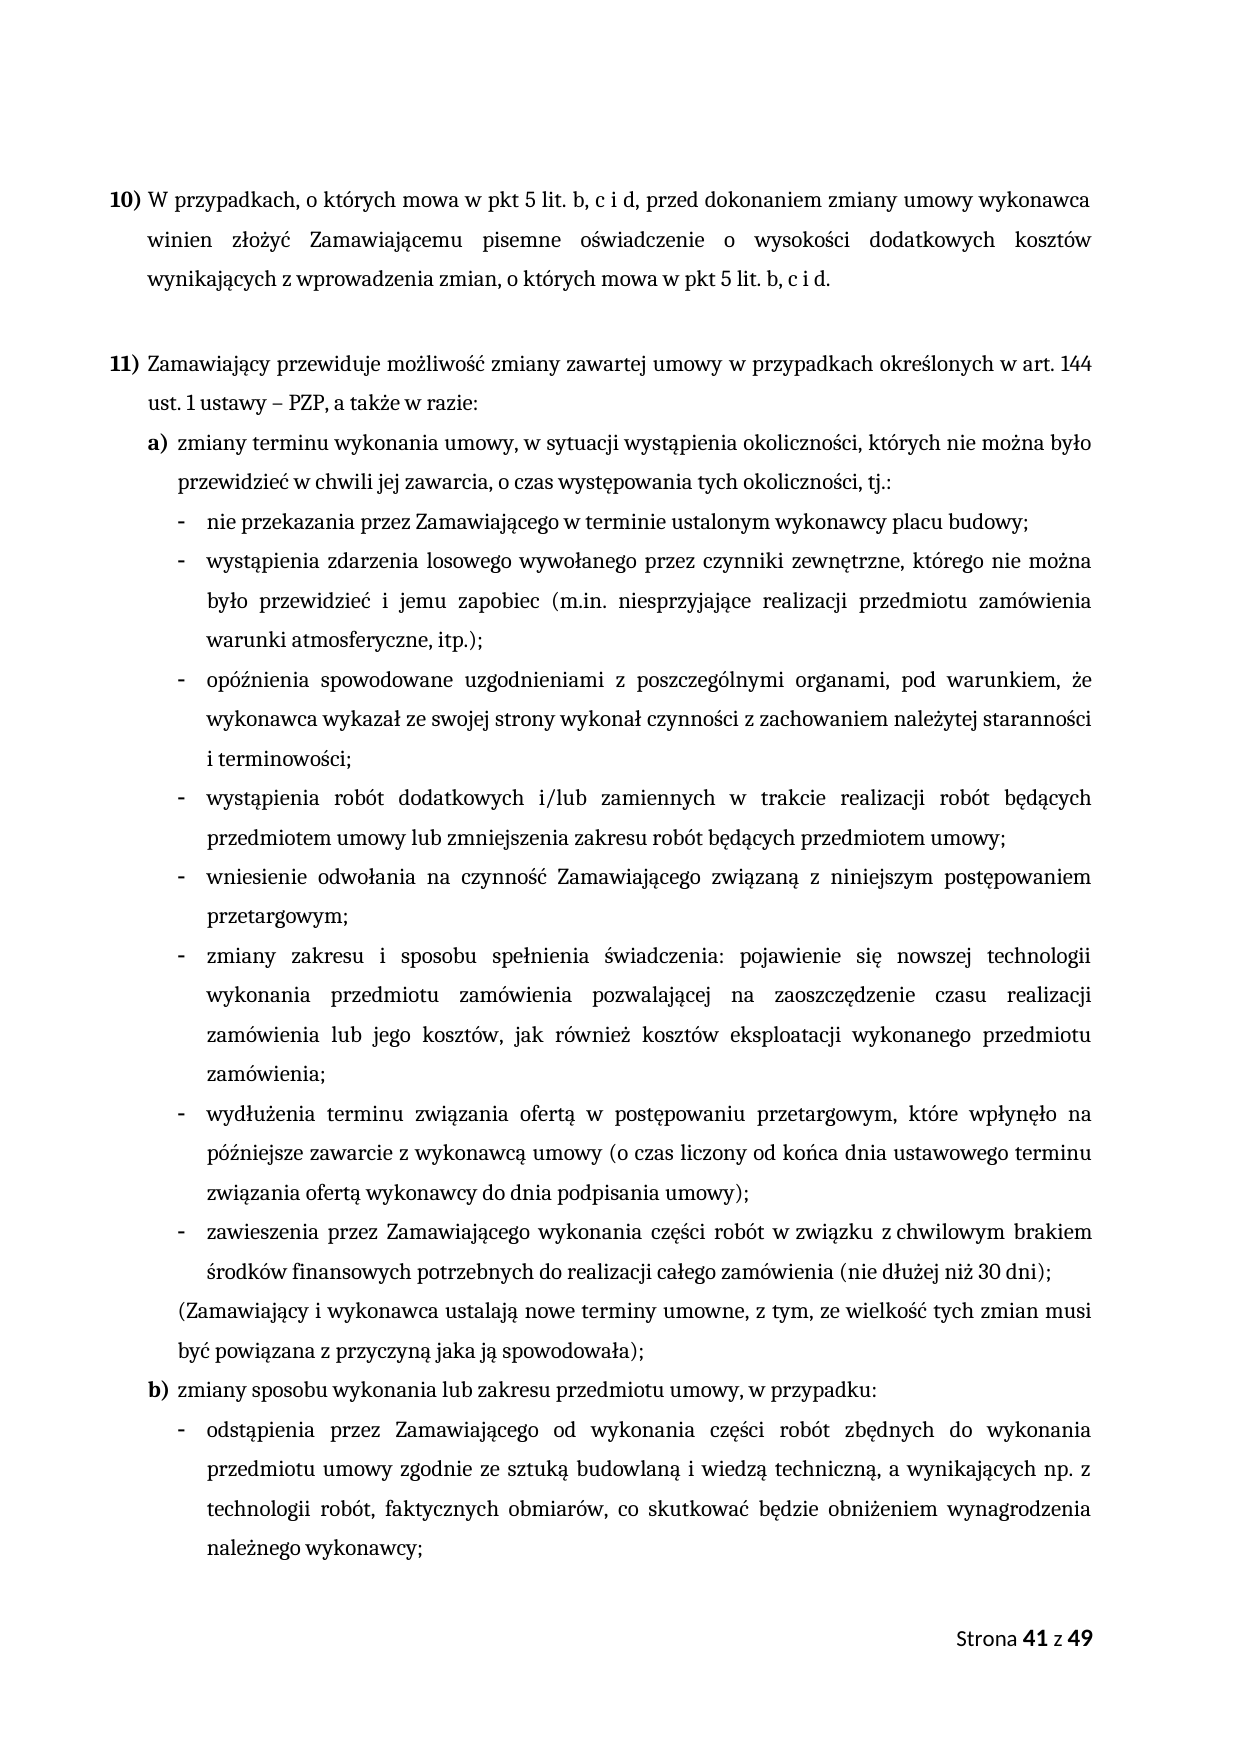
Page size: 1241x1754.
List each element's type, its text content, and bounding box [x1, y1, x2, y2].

list wydłużenia terminu związania ofertą w postępowaniu przetargowym, które wpłynęło na późniejsze zawarcie z wykonawcą umowy (o czas liczony od końca dnia ustawowego terminu związania ofertą wykonawcy do dnia podpisania umowy); [177, 1101, 1093, 1206]
list zawieszenia przez Zamawiającego wykonania części robót w związku z chwilowym brakiem środków finansowych potrzebnych do realizacji całego zamówienia (nie dłużej niż 30 dni); [177, 1219, 1093, 1285]
list opóźnienia spowodowane uzgodnieniami z poszczególnymi organami, pod warunkiem, że wykonawca wykazał ze swojej strony wykonał czynności z zachowaniem należytej staranności i terminowości; [177, 666, 1093, 772]
list wniesienie odwołania na czynność Zamawiającego związaną z niniejszym postępowaniem przetargowym; [177, 864, 1093, 930]
list odstąpienia przez Zamawiającego od wykonania części robót zbędnych do wykonania przedmiotu umowy zgodnie ze sztuką budowlaną i wiedzą techniczną, a wynikających np. z technologii robót, faktycznych obmiarów, co skutkować będzie obniżeniem wynagrodzenia należnego wykonawcy; [177, 1417, 1093, 1561]
list zmiany sposobu wykonania lub zakresu przedmiotu umowy, w przypadku: [148, 1377, 1093, 1403]
list wystąpienia robót dodatkowych i/lub zamiennych w trakcie realizacji robót będących przedmiotem umowy lub zmniejszenia zakresu robót będących przedmiotem umowy; [177, 785, 1093, 851]
list nie przekazania przez Zamawiającego w terminie ustalonym wykonawcy placu budowy; [177, 508, 1093, 535]
list zmiany zakresu i sposobu spełnienia świadczenia: pojawienie się nowszej technologii wykonania przedmiotu zamówienia pozwalającej na zaoszczędzenie czasu realizacji zamówienia lub jego kosztów, jak również kosztów eksploatacji wykonanego przedmiotu zamówienia; [177, 943, 1093, 1088]
list zmiany terminu wykonania umowy, w sytuacji wystąpienia okoliczności, których nie można było przewidzieć w chwili jej zawarcia, o czas występowania tych okoliczności, tj.: [148, 429, 1093, 495]
list wystąpienia zdarzenia losowego wywołanego przez czynniki zewnętrzne, którego nie można było przewidzieć i jemu zapobiec (m.in. niesprzyjające realizacji przedmiotu zamówienia warunki atmosferyczne, itp.); [177, 548, 1093, 653]
list W przypadkach, o których mowa w pkt 5 lit. b, c i d, przed dokonaniem zmiany umowy wykonawca winien złożyć Zamawiającemu pisemne oświadczenie o wysokości dodatkowych kosztów wynikających z wprowadzenia zmian, o których mowa w pkt 5 lit. b, c i d. [110, 187, 1093, 292]
list Zamawiający przewiduje możliwość zmiany zawartej umowy w przypadkach określonych w art. 144 ust. 1 ustawy – PZP, a także w razie: [110, 351, 1093, 416]
text (Zamawiający i wykonawca ustalają nowe terminy umowne, z tym, ze wielkość tych zmian musi być powiązana z przyczyną jaka ją spowodowała); [177, 1298, 1093, 1364]
